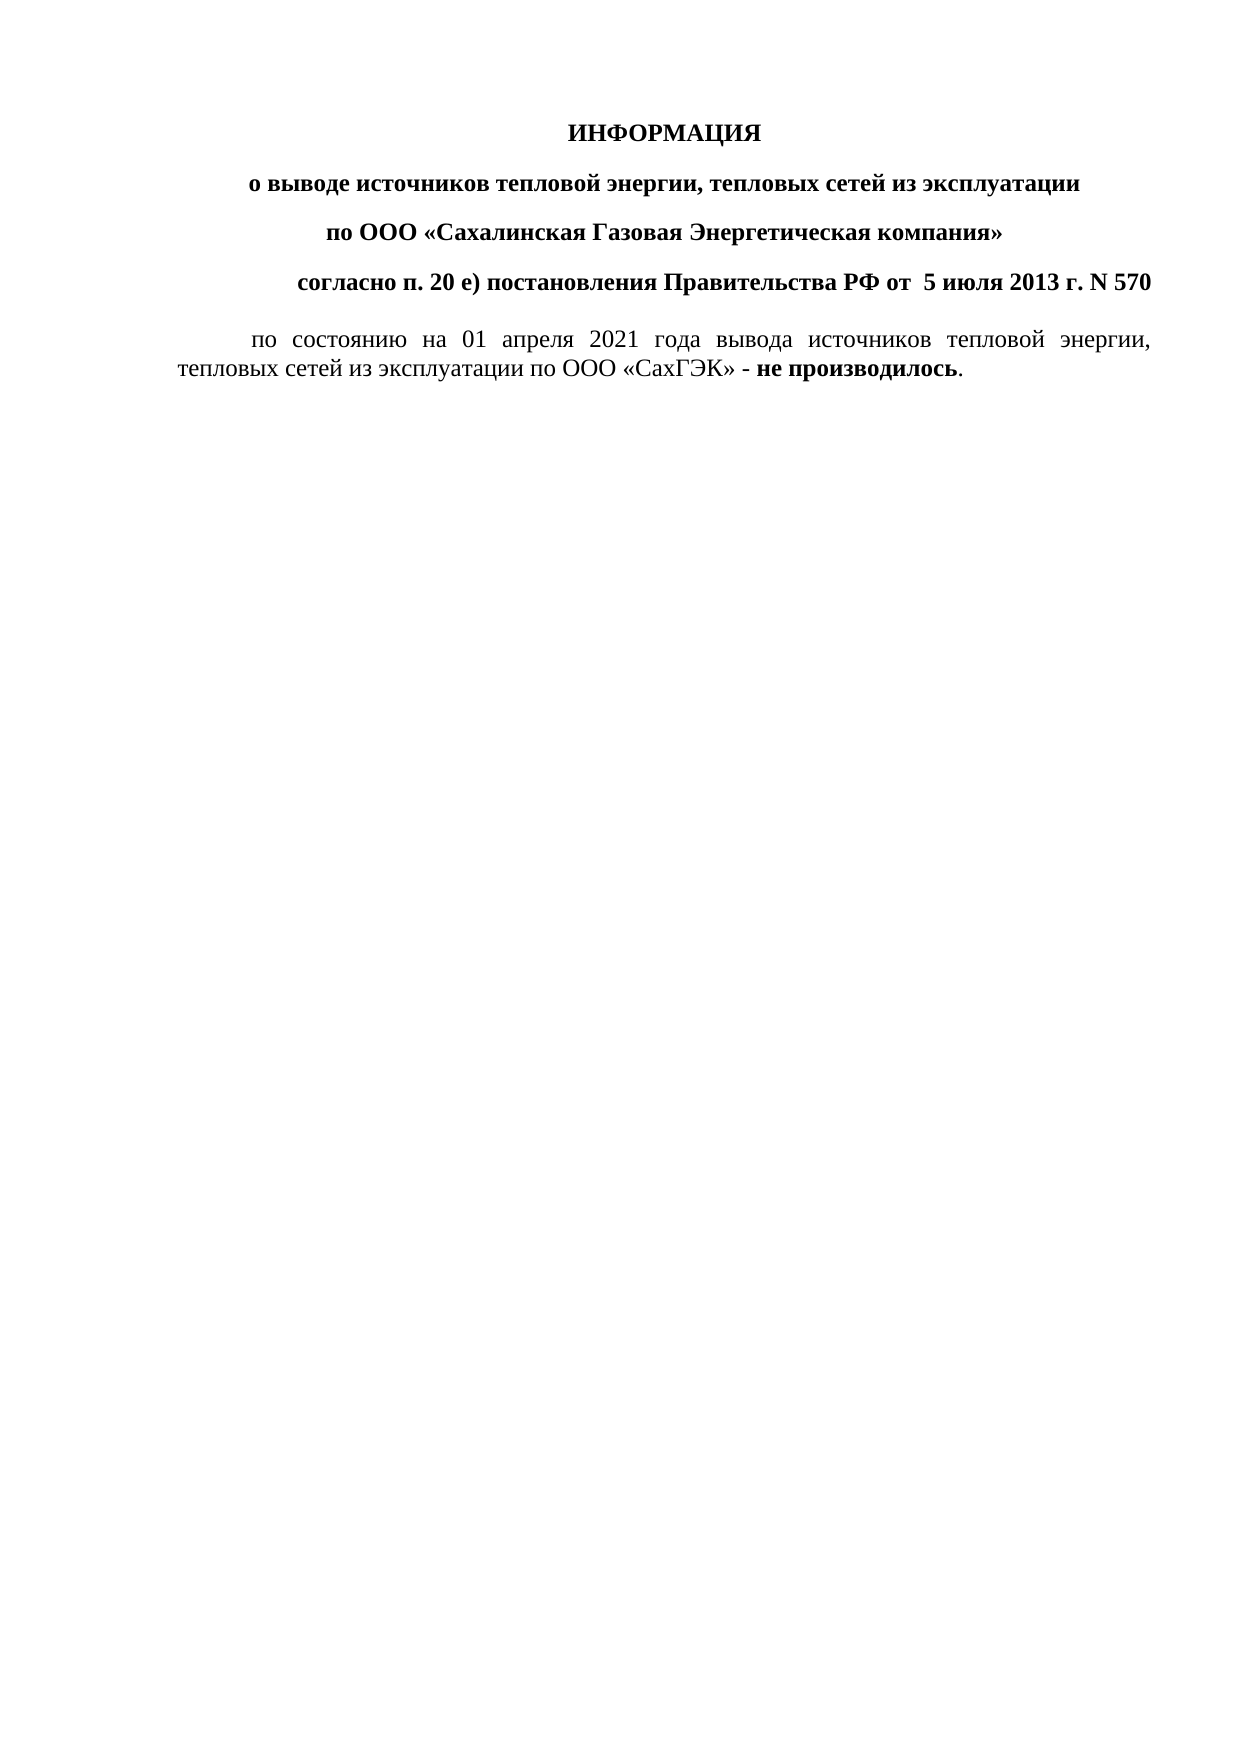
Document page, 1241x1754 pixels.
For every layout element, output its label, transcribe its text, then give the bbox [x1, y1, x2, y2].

text согласно п. 20 е) постановления Правительства РФ от 5 июля 2013 г. N 570 [177, 267, 1152, 296]
text по ООО «Сахалинская Газовая Энергетическая компания» [177, 217, 1152, 246]
text о выводе источников тепловой энергии, тепловых сетей из эксплуатации [177, 168, 1152, 196]
text ИНФОРМАЦИЯ [177, 118, 1152, 147]
text по состоянию на 01 апреля 2021 года вывода источников тепловой энергии, тепловых сетей из эксплуатации по ООО «СахГЭК» - не производилось. [177, 324, 1152, 382]
